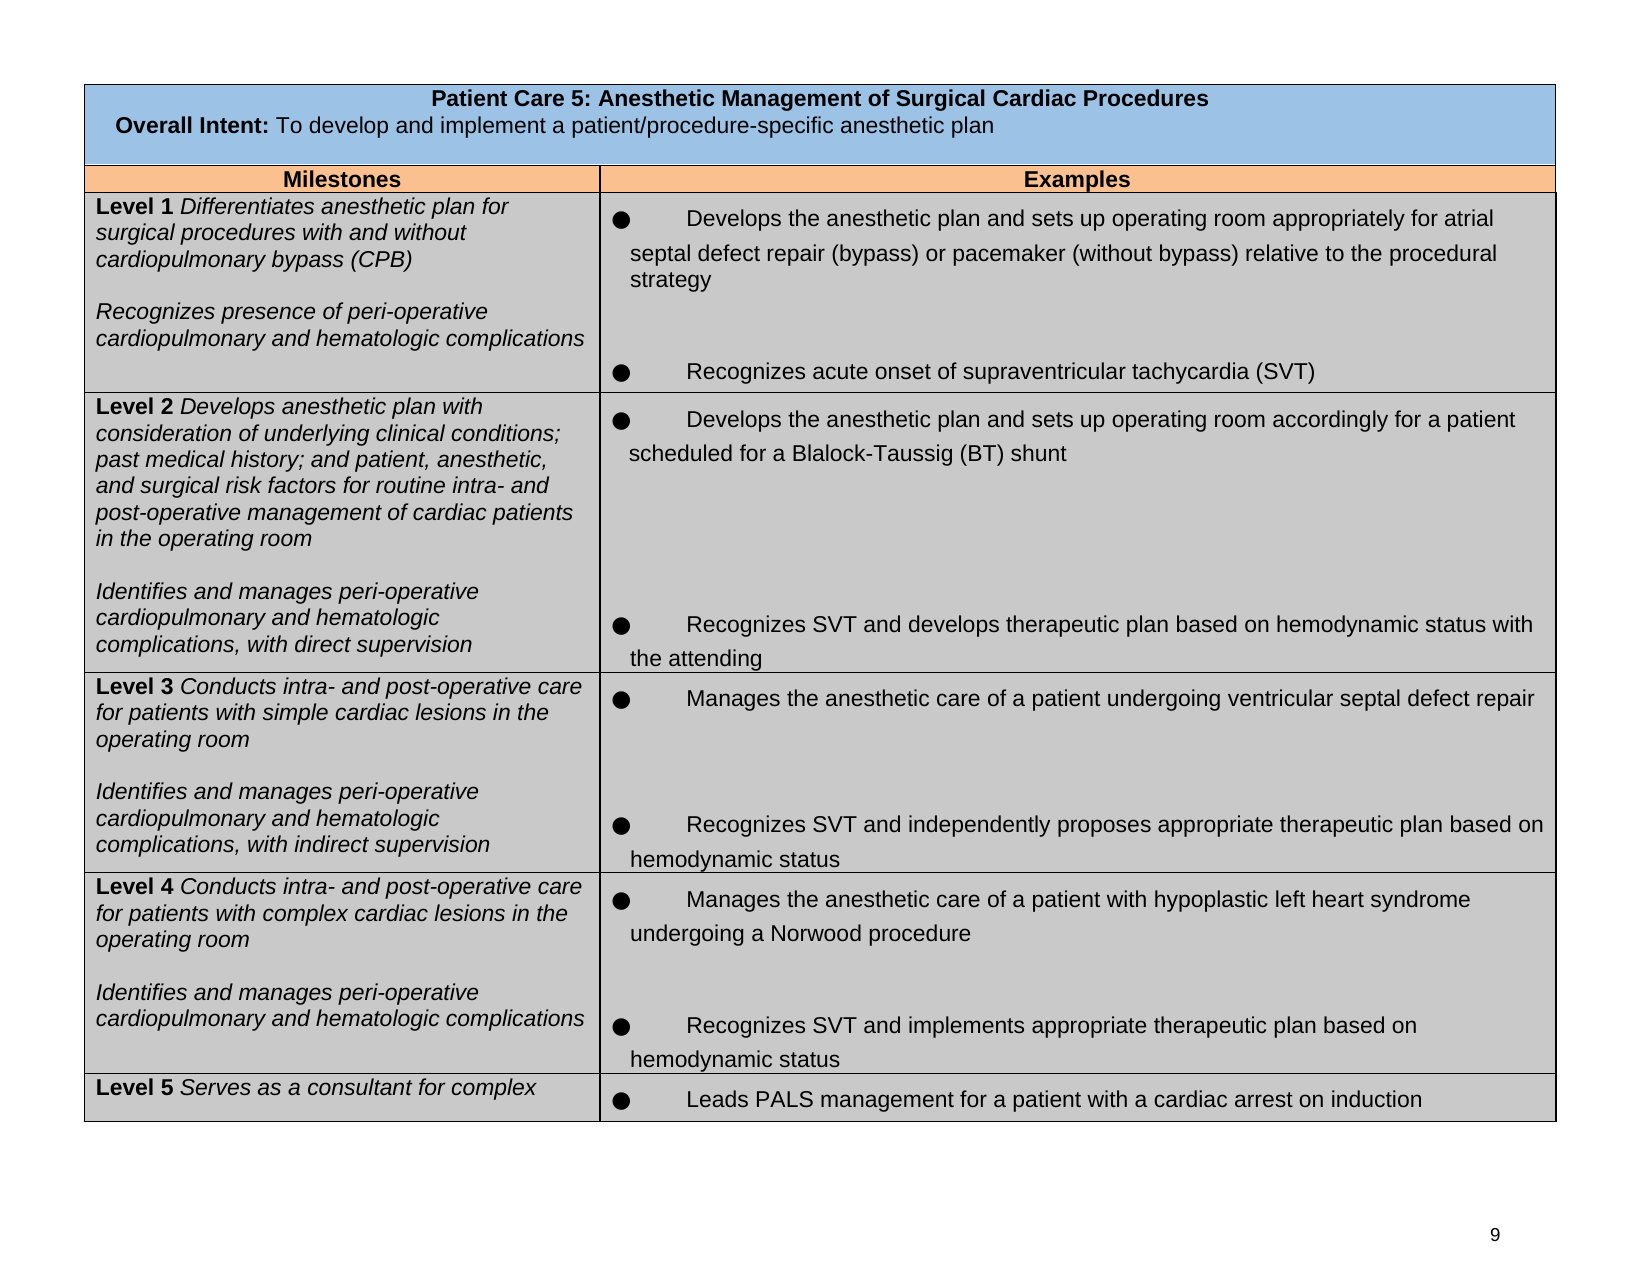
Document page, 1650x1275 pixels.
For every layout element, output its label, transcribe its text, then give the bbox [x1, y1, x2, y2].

table_cell Develops the anesthetic plan and sets up operating room accordingly for a patient scheduled for a Blalock-Taussig (BT) shunt Recognizes SVT and develops therapeutic plan based on hemodynamic status with the attending [601, 393, 1555, 672]
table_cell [601, 1074, 1555, 1121]
table_cell Manages the anesthetic care of a patient with hypoplastic left heart syndrome undergoing a Norwood procedure Recognizes SVT and implements appropriate therapeutic plan based on hemodynamic status [601, 873, 1555, 1073]
table_cell Milestones [85, 166, 599, 192]
table_cell Level 4 Conducts intra- and post-operative care for patients with complex cardiac lesions in the operating room Identifies and manages peri-operative cardiopulmonary and hematologic complications [85, 873, 599, 1073]
table_cell Level 1 Differentiates anesthetic plan for surgical procedures with and without cardiopulmonary bypass (CPB) Recognizes presence of peri-operative cardiopulmonary and hematologic complications [85, 193, 599, 392]
table_cell Develops the anesthetic plan and sets up operating room appropriately for atrial septal defect repair (bypass) or pacemaker (without bypass) relative to the procedural strategy Recognizes acute onset of supraventricular tachycardia (SVT) [601, 193, 1555, 392]
table_cell Level 3 Conducts intra- and post-operative care for patients with simple cardiac lesions in the operating room Identifies and manages peri-operative cardiopulmonary and hematologic complications, with indirect supervision [85, 673, 599, 872]
table_header Patient Care 5: Anesthetic Management of Surgical Cardiac Procedures Overall Intent: To develop and implement a patient/procedure-specific anesthetic plan [85, 85, 1555, 164]
table_cell Manages the anesthetic care of a patient undergoing ventricular septal defect repair Recognizes SVT and independently proposes appropriate therapeutic plan based on hemodynamic status [601, 673, 1555, 872]
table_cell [85, 1074, 599, 1121]
table_cell Examples [601, 166, 1555, 192]
table_cell Level 2 Develops anesthetic plan with consideration of underlying clinical conditions; past medical history; and patient, anesthetic, and surgical risk factors for routine intra- and post-operative management of cardiac patients in the operating room Identifies and manages peri-operative cardiopulmonary and hematologic complications, with direct supervision [85, 393, 599, 672]
